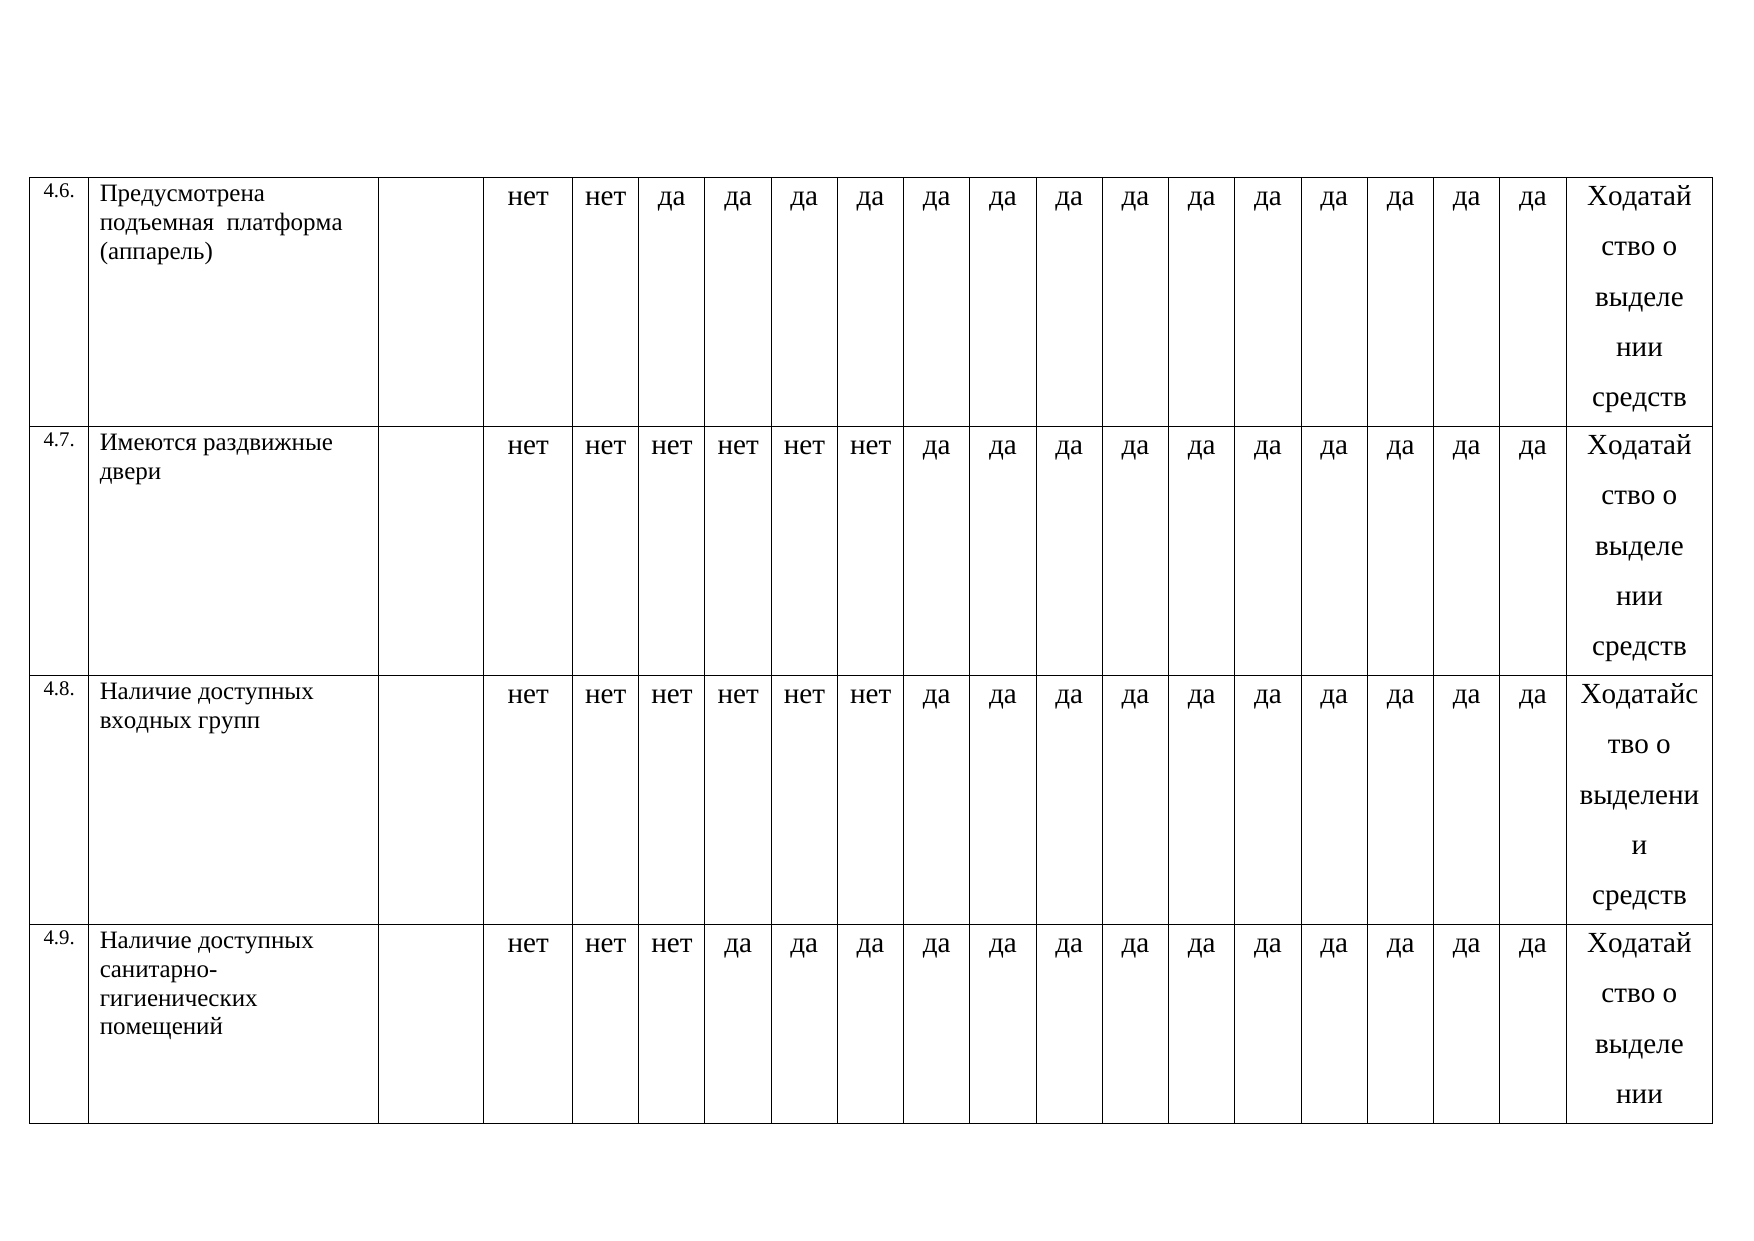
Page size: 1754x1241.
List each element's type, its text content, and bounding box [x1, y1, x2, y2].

table_cell да [639, 178, 704, 426]
table_cell нет [639, 427, 704, 675]
table_cell нет [484, 427, 572, 675]
table_cell нет [639, 925, 704, 1123]
table_cell да [1368, 178, 1433, 426]
table_cell [379, 178, 483, 426]
table_cell нет [772, 676, 837, 924]
table_cell да [705, 178, 771, 426]
table_cell да [970, 676, 1036, 924]
table_cell да [838, 925, 903, 1123]
table_cell Ходатайство о выделении средств [1567, 676, 1712, 924]
table_cell да [838, 178, 903, 426]
table_cell нет [573, 676, 638, 924]
table_cell да [1037, 427, 1102, 675]
table_cell [379, 427, 483, 675]
table_cell да [1500, 178, 1566, 426]
table_cell нет [573, 178, 638, 426]
table_cell да [970, 925, 1036, 1123]
table_cell да [705, 925, 771, 1123]
table_cell Предусмотрена подъемная платформа (аппарель) [89, 178, 378, 426]
table_cell да [970, 178, 1036, 426]
table_cell да [970, 427, 1036, 675]
table_cell 4.8. [30, 676, 88, 924]
table_cell да [904, 427, 969, 675]
table_cell нет [484, 676, 572, 924]
table_cell Ходатай ство о выделе нии средств [1567, 427, 1712, 675]
table_cell 4.6. [30, 178, 88, 426]
table_cell 4.7. [30, 427, 88, 675]
table_cell нет [573, 427, 638, 675]
table_cell да [1103, 676, 1168, 924]
table_cell да [1103, 178, 1168, 426]
table_cell да [1235, 925, 1301, 1123]
table_cell да [1169, 925, 1234, 1123]
table_cell да [1037, 676, 1102, 924]
table_cell да [1302, 676, 1367, 924]
table_cell да [1368, 925, 1433, 1123]
table_cell да [904, 178, 969, 426]
table_cell да [1302, 178, 1367, 426]
table_cell да [1434, 676, 1499, 924]
table_cell нет [838, 676, 903, 924]
table_cell да [1169, 178, 1234, 426]
table_cell Имеются раздвижные двери [89, 427, 378, 675]
table_cell да [1235, 178, 1301, 426]
table_cell нет [484, 178, 572, 426]
table_cell да [1103, 925, 1168, 1123]
table_cell да [1500, 427, 1566, 675]
table_cell да [904, 925, 969, 1123]
table_cell [379, 925, 483, 1123]
table_cell да [1302, 925, 1367, 1123]
table_cell да [1103, 427, 1168, 675]
table_cell да [1235, 676, 1301, 924]
table_cell да [1434, 427, 1499, 675]
table_cell да [1235, 427, 1301, 675]
table_cell Наличие доступных входных групп [89, 676, 378, 924]
table_cell да [1302, 427, 1367, 675]
table_cell да [772, 925, 837, 1123]
table_cell нет [705, 676, 771, 924]
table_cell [1567, 178, 1712, 426]
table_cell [1567, 925, 1712, 1123]
table_cell да [1368, 676, 1433, 924]
table_cell да [1500, 676, 1566, 924]
table_cell да [904, 676, 969, 924]
table_cell нет [639, 676, 704, 924]
table_cell нет [484, 925, 572, 1123]
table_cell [89, 925, 378, 1123]
table_cell нет [772, 427, 837, 675]
table_cell да [1037, 178, 1102, 426]
table_cell да [1169, 676, 1234, 924]
table_cell да [1037, 925, 1102, 1123]
table_cell да [1434, 178, 1499, 426]
table_cell да [1434, 925, 1499, 1123]
table_cell [379, 676, 483, 924]
table_cell да [1368, 427, 1433, 675]
table_cell нет [573, 925, 638, 1123]
table_cell нет [838, 427, 903, 675]
table_cell нет [705, 427, 771, 675]
table_cell 4.9. [30, 925, 88, 1123]
table_cell да [1169, 427, 1234, 675]
table_cell да [1500, 925, 1566, 1123]
table_cell да [772, 178, 837, 426]
